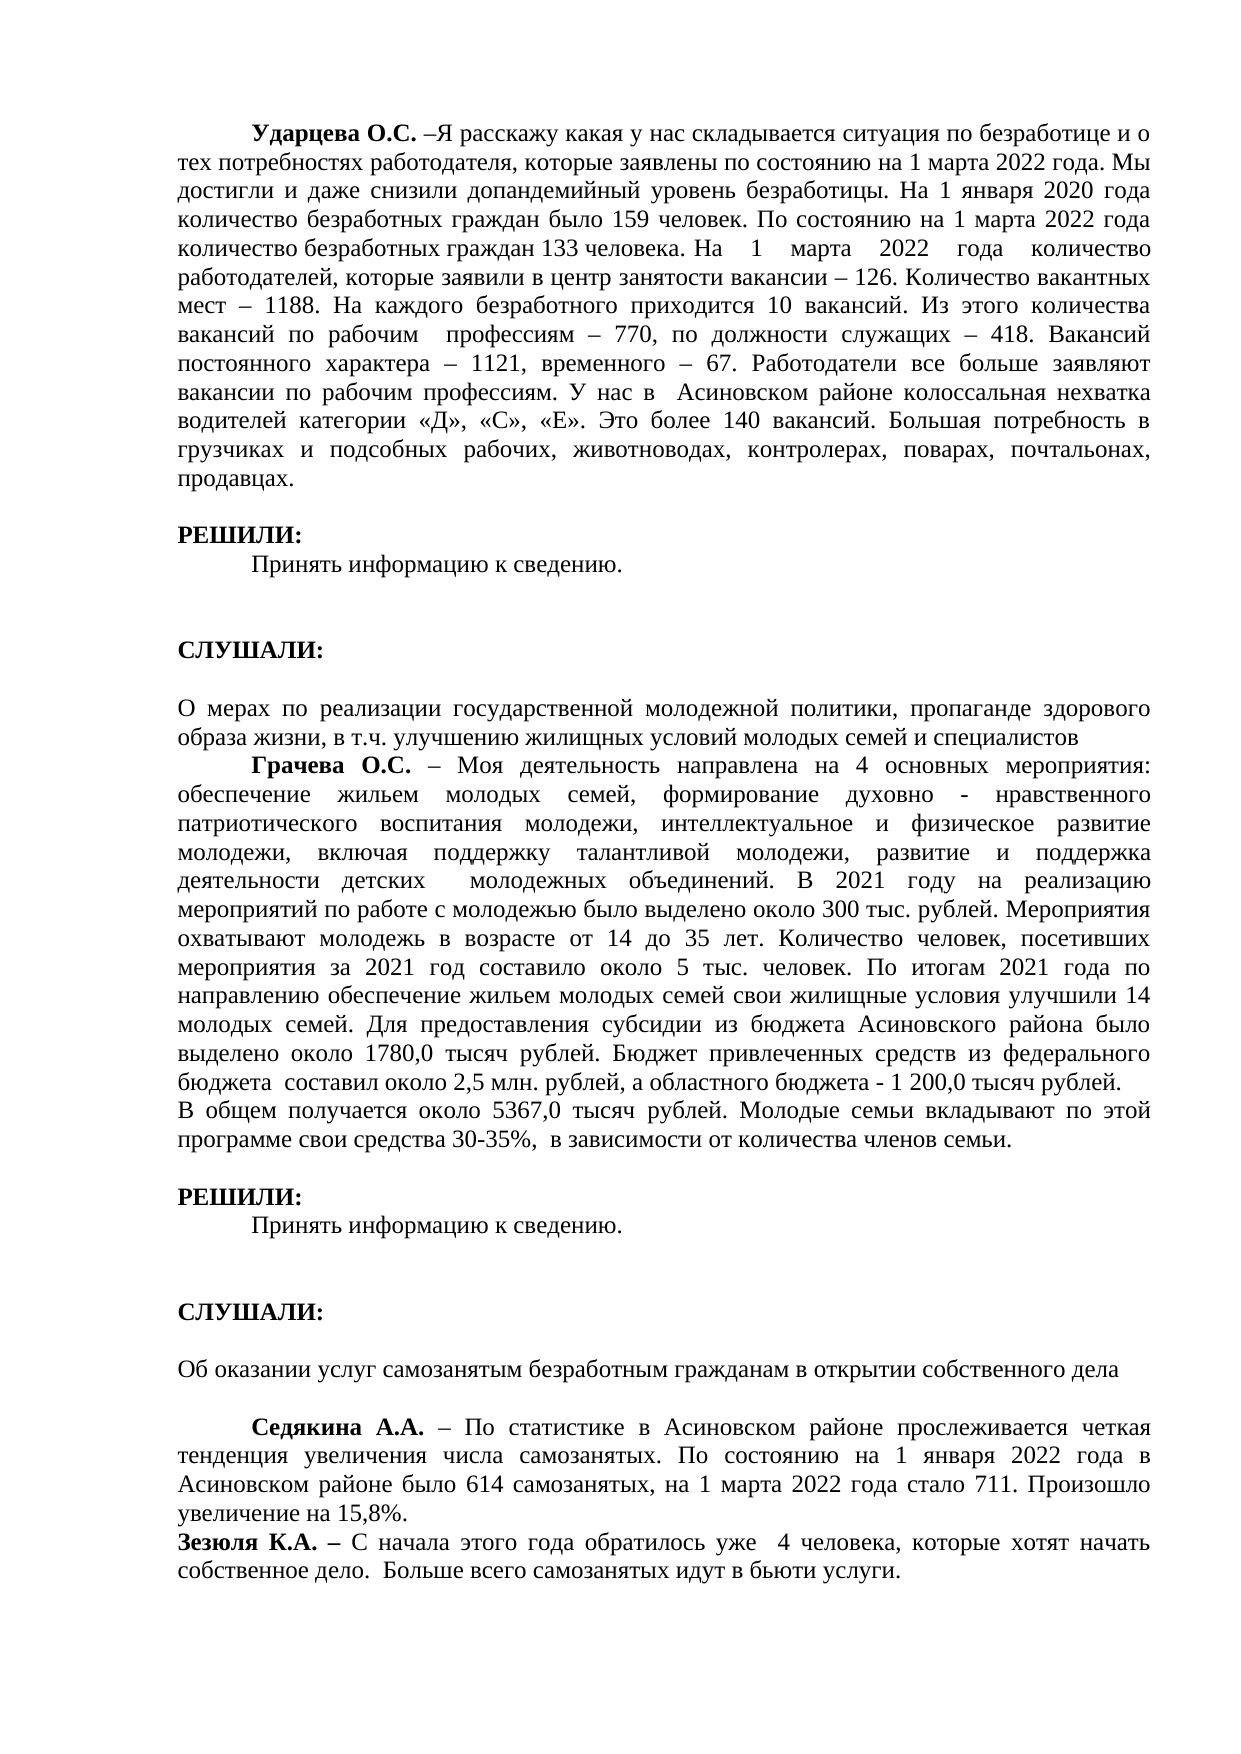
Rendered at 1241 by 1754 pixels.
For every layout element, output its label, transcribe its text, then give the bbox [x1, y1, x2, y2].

text РЕШИЛИ: [177, 1182, 1152, 1211]
text Об оказании услуг самозанятым безработным гражданам в открытии собственного дела [177, 1354, 1152, 1383]
text СЛУШАЛИ: [177, 1297, 1152, 1326]
text Грачева О.С. – Моя деятельность направлена на 4 основных мероприятия: обеспечение жильем молодых семей, формирование духовно - нравственного патриотического воспитания молодежи, интеллектуальное и физическое развитие молодежи, включая поддержку талантливой молодежи, развитие и поддержка деятельности детских молодежных объединений. В 2021 году на реализацию мероприятий по работе с молодежью было выделено около 300 тыс. рублей. Мероприятия охватывают молодежь в возрасте от 14 до 35 лет. Количество человек, посетивших мероприятия за 2021 год составило около 5 тыс. человек. По итогам 2021 года по направлению обеспечение жильем молодых семей свои жилищные условия улучшили 14 молодых семей. Для предоставления субсидии из бюджета Асиновского района было выделено около 1780,0 тысяч рублей. Бюджет привлеченных средств из федерального бюджета составил около 2,5 млн. рублей, а областного бюджета - 1 200,0 тысяч рублей. [177, 751, 1152, 1096]
text СЛУШАЛИ: [177, 636, 1152, 664]
text О мерах по реализации государственной молодежной политики, пропаганде здорового образа жизни, в т.ч. улучшению жилищных условий молодых семей и специалистов [177, 693, 1152, 751]
text РЕШИЛИ: [177, 521, 1152, 549]
text Принять информацию к сведению. [177, 549, 1152, 578]
text В общем получается около 5367,0 тысяч рублей. Молодые семьи вкладывают по этой программе свои средства 30-35%, в зависимости от количества членов семьи. [177, 1096, 1152, 1153]
text Ударцева О.С. –Я расскажу какая у нас складывается ситуация по безработице и о тех потребностях работодателя, которые заявлены по состоянию на 1 марта 2022 года. Мы достигли и даже снизили допандемийный уровень безработицы. На 1 января 2020 года количество безработных граждан было 159 человек. По состоянию на 1 марта 2022 года количество безработных граждан 133 человека. На 1 марта 2022 года количество работодателей, которые заявили в центр занятости вакансии – 126. Количество вакантных мест – 1188. На каждого безработного приходится 10 вакансий. Из этого количества вакансий по рабочим профессиям – 770, по должности служащих – 418. Вакансий постоянного характера – 1121, временного – 67. Работодатели все больше заявляют вакансии по рабочим профессиям. У нас в Асиновском районе колоссальная нехватка водителей категории «Д», «С», «Е». Это более 140 вакансий. Большая потребность в грузчиках и подсобных рабочих, животноводах, контролерах, поварах, почтальонах, продавцах. [177, 118, 1152, 492]
text Зезюля К.А. – С начала этого года обратилось уже 4 человека, которые хотят начать собственное дело. Больше всего самозанятых идут в бьюти услуги. [177, 1527, 1152, 1584]
text Седякина А.А. – По статистике в Асиновском районе прослеживается четкая тенденция увеличения числа самозанятых. По состоянию на 1 января 2022 года в Асиновском районе было 614 самозанятых, на 1 марта 2022 года стало 711. Произошло увеличение на 15,8%. [177, 1412, 1152, 1527]
text Принять информацию к сведению. [177, 1211, 1152, 1239]
